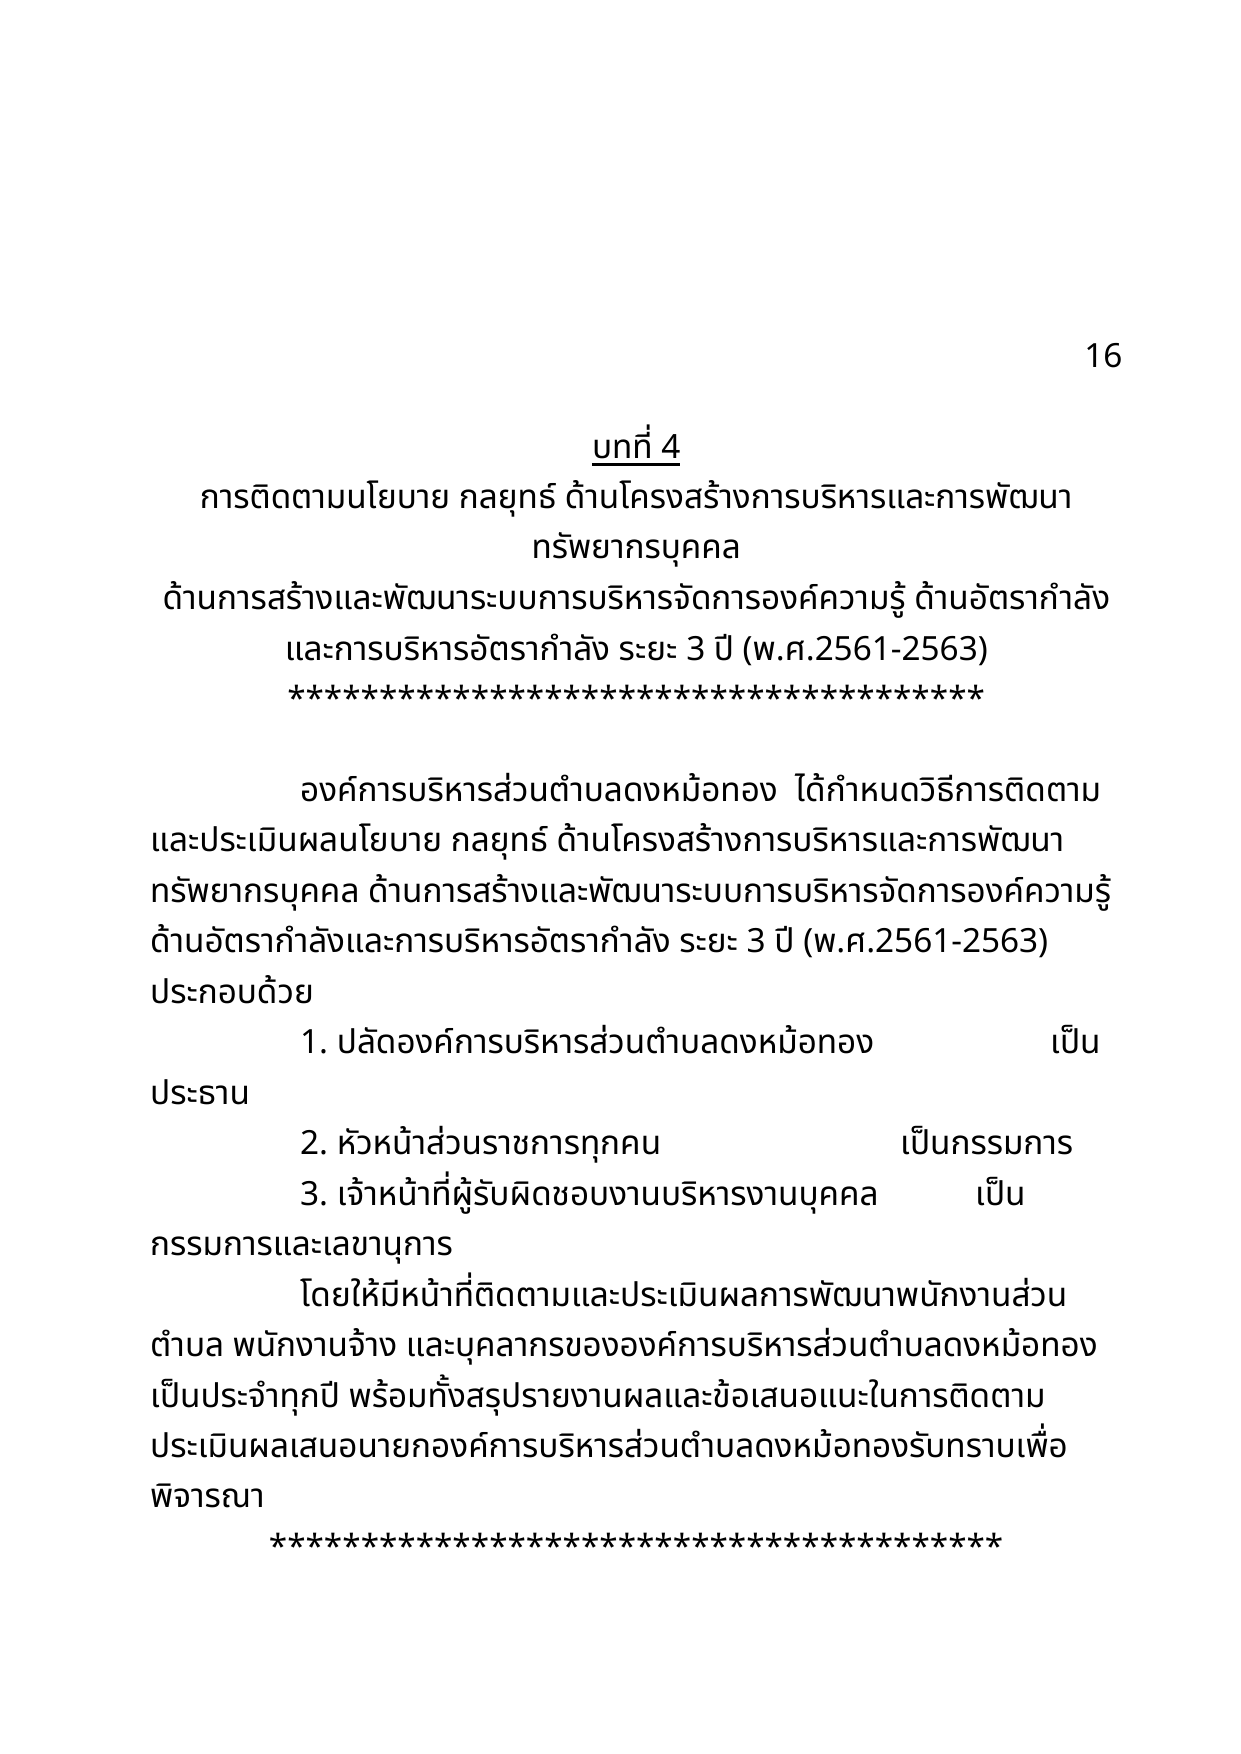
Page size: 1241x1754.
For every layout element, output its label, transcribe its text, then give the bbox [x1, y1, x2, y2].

text 3. เจ้าหน้าที่ผู้รับผิดชอบงานบริหารงานบุคคล เป็นกรรมการและเลขานุการ [150, 1170, 1122, 1271]
text องค์การบริหารส่วนตำบลดงหม้อทอง ได้กำหนดวิธีการติดตามและประเมินผลนโยบาย กลยุทธ์ ด้านโครงสร้างการบริหารและการพัฒนาทรัพยากรบุคคล ด้านการสร้างและพัฒนาระบบการบริหารจัดการองค์ความรู้ ด้านอัตรากำลังและการบริหารอัตรากำลัง ระยะ 3 ปี (พ.ศ.2561-2563) ประกอบด้วย [150, 766, 1122, 1018]
text โดยให้มีหน้าที่ติดตามและประเมินผลการพัฒนาพนักงานส่วนตำบล พนักงานจ้าง และบุคลากรขององค์การบริหารส่วนตำบลดงหม้อทองเป็นประจำทุกปี พร้อมทั้งสรุปรายงานผลและข้อเสนอแนะในการติดตามประเมินผลเสนอนายกองค์การบริหารส่วนตำบลดงหม้อทองรับทราบเพื่อพิจารณา [150, 1271, 1122, 1523]
text บทที่ 4 [150, 422, 1122, 473]
text 1. ปลัดองค์การบริหารส่วนตำบลดงหม้อทอง เป็นประธาน [150, 1018, 1122, 1119]
text **************************************** [150, 1523, 1122, 1568]
text ************************************** [150, 675, 1122, 720]
text ด้านการสร้างและพัฒนาระบบการบริหารจัดการองค์ความรู้ ด้านอัตรากำลังและการบริหารอัตรากำลัง ระยะ 3 ปี (พ.ศ.2561-2563) [150, 574, 1122, 675]
text การติดตามนโยบาย กลยุทธ์ ด้านโครงสร้างการบริหารและการพัฒนาทรัพยากรบุคคล [150, 473, 1122, 574]
text 2. หัวหน้าส่วนราชการทุกคน เป็นกรรมการ [150, 1119, 1122, 1170]
text 16 [150, 332, 1122, 377]
